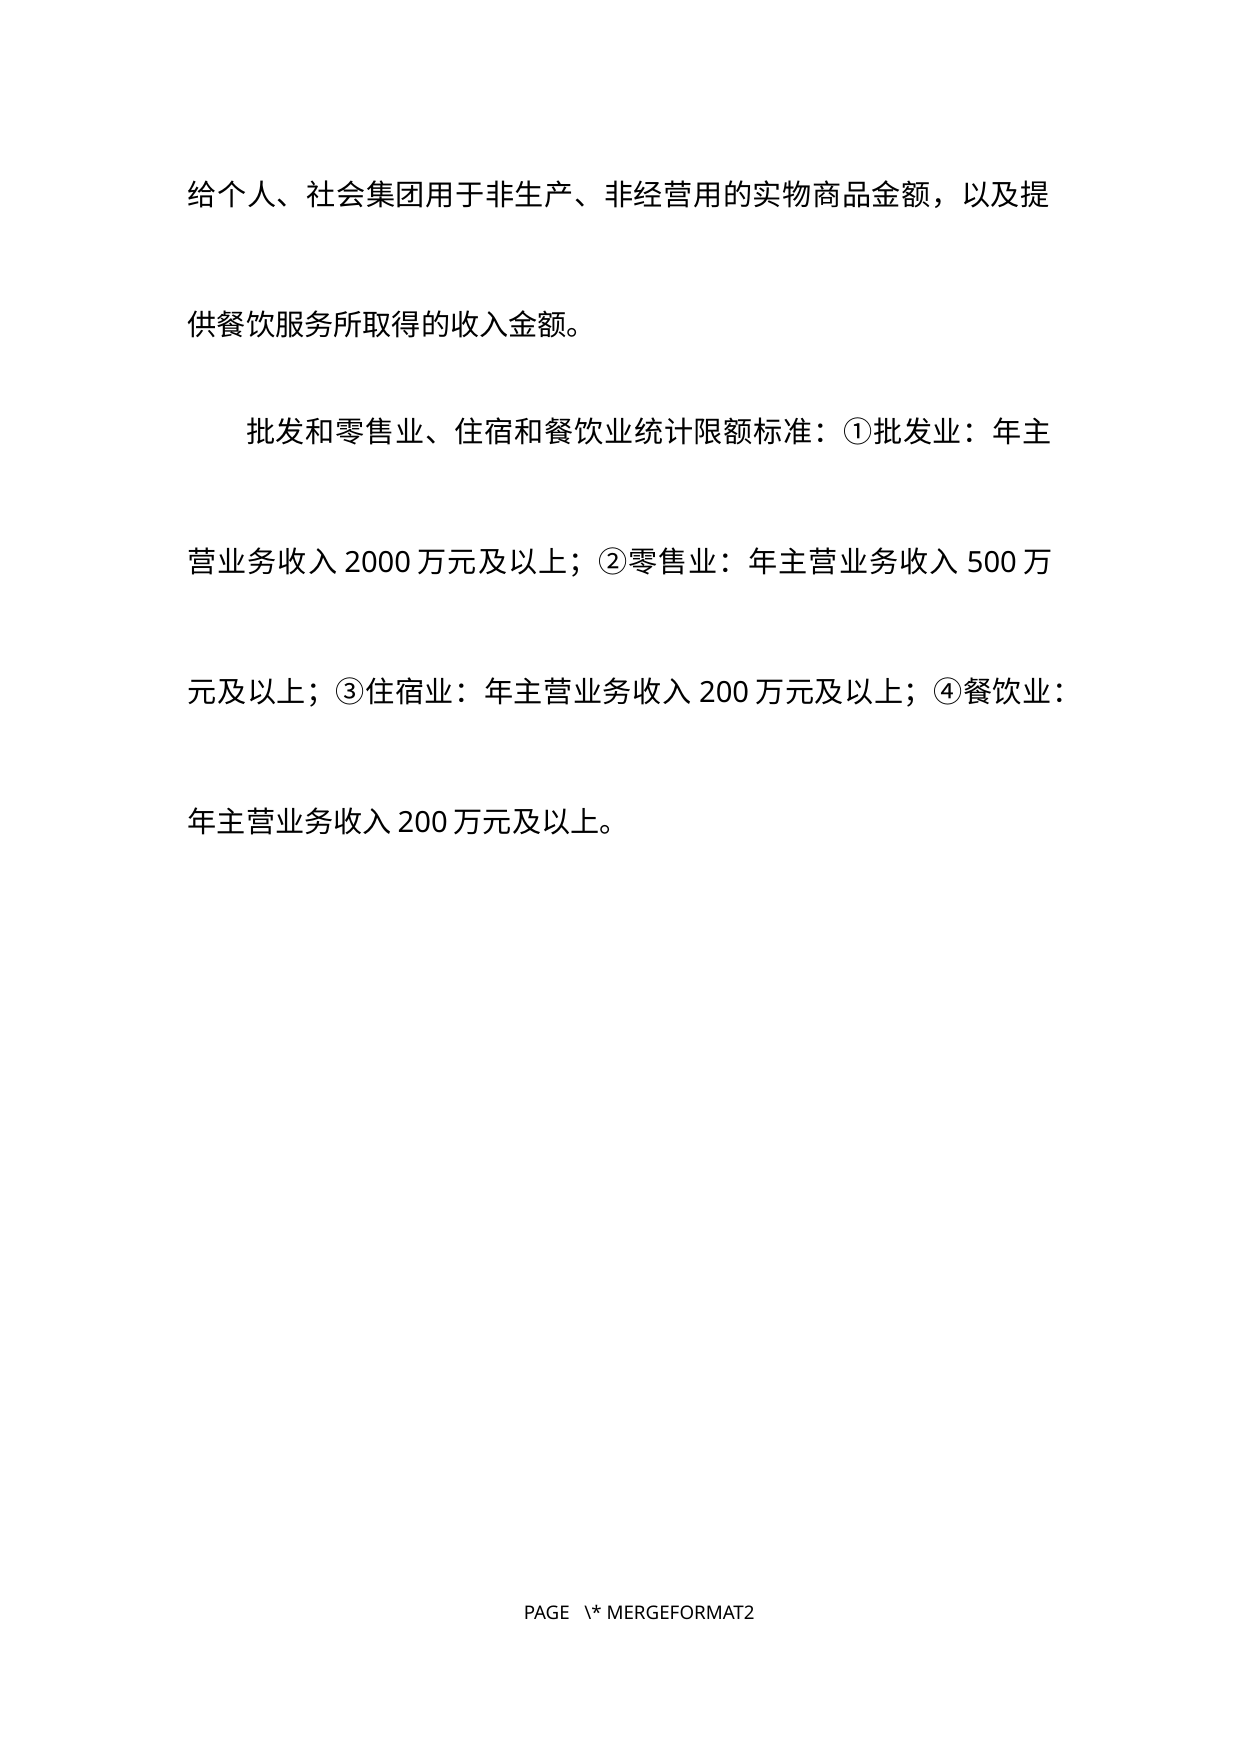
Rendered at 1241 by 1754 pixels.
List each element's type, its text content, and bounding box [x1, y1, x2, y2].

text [187, 160, 1053, 355]
text 批发和零售业、住宿和餐饮业统计限额标准：①批发业：年主营业务收入2000万元及以上；②零售业：年主营业务收入500万元及以上；③住宿业：年主营业务收入200万元及以上；④餐饮业：年主营业务收入200万元及以上。 [187, 397, 1053, 852]
